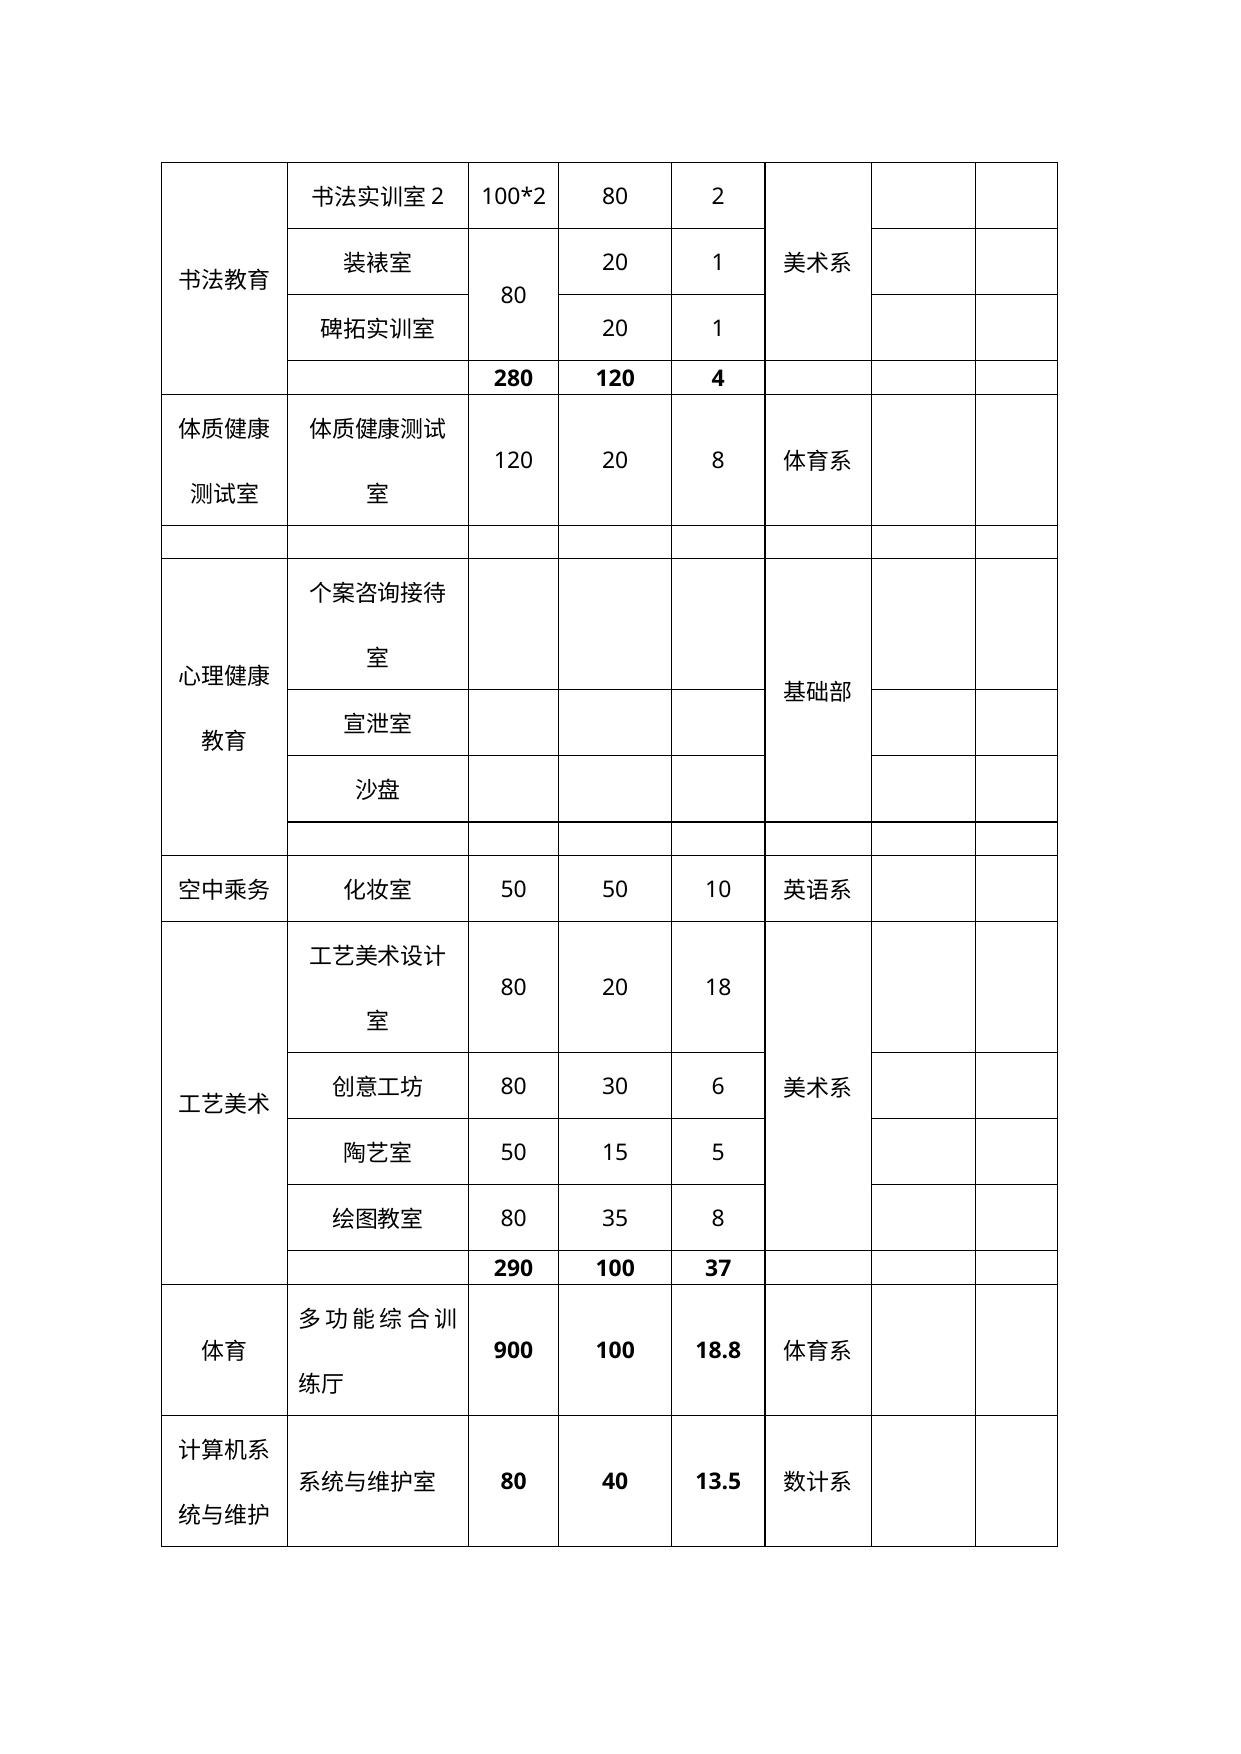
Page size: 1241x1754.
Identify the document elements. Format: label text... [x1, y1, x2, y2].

table_cell [976, 559, 1057, 689]
table_cell [976, 922, 1057, 1052]
table_cell 化妆室 [288, 856, 468, 921]
table_cell 40 [559, 1416, 671, 1546]
table_cell 体育系 [766, 1285, 871, 1415]
table_cell 4 [672, 361, 764, 394]
table_cell 美术系 [766, 922, 871, 1250]
table_cell 50 [469, 1119, 558, 1184]
table_cell [872, 1251, 975, 1284]
table_cell [672, 756, 764, 821]
table_cell 陶艺室 [288, 1119, 468, 1184]
table_cell [766, 1251, 871, 1284]
table_cell [288, 1251, 468, 1284]
table_cell [872, 922, 975, 1052]
table_cell 系统与维护室 [288, 1416, 468, 1546]
table_cell 100*2 [469, 163, 558, 228]
table_cell [469, 823, 558, 855]
table_cell 体育 [162, 1285, 287, 1415]
table_cell 120 [559, 361, 671, 394]
table_cell 体质健康测试室 [288, 395, 468, 525]
table_cell 个案咨询接待室 [288, 559, 468, 689]
table_cell [976, 1251, 1057, 1284]
table_cell 20 [559, 922, 671, 1052]
table_cell [766, 526, 871, 558]
table_cell 体质健康测试室 [162, 395, 287, 525]
table_cell 290 [469, 1251, 558, 1284]
table_cell 80 [469, 1053, 558, 1118]
table_cell [469, 756, 558, 821]
table_cell 体育系 [766, 395, 871, 525]
table_cell [872, 690, 975, 755]
table_cell [872, 395, 975, 525]
table_cell [559, 526, 671, 558]
table_cell 37 [672, 1251, 764, 1284]
table_cell 35 [559, 1185, 671, 1250]
table_cell 10 [672, 856, 764, 921]
table_cell [976, 1285, 1057, 1415]
table_cell 工艺美术设计室 [288, 922, 468, 1052]
table_cell [976, 823, 1057, 855]
table_cell [976, 1416, 1057, 1546]
table_cell [872, 163, 975, 228]
table_cell 沙盘 [288, 756, 468, 821]
table_cell 1 [672, 295, 764, 360]
table_cell 50 [559, 856, 671, 921]
table_cell [872, 229, 975, 294]
table_cell 心理健康教育 [162, 559, 287, 855]
table_cell [288, 526, 468, 558]
table_cell [872, 1185, 975, 1250]
table_cell [976, 1119, 1057, 1184]
table_cell 18.8 [672, 1285, 764, 1415]
table_cell [766, 361, 871, 394]
table_cell [872, 823, 975, 855]
table_cell [872, 559, 975, 689]
table_cell [162, 526, 287, 558]
table_cell 装裱室 [288, 229, 468, 294]
table_cell [976, 1053, 1057, 1118]
table_cell 6 [672, 1053, 764, 1118]
table_cell [976, 295, 1057, 360]
table_cell [672, 823, 764, 855]
table_cell 工艺美术 [162, 922, 287, 1284]
table_cell [872, 1285, 975, 1415]
table_cell 13.5 [672, 1416, 764, 1546]
table_cell [288, 823, 468, 855]
table_cell 50 [469, 856, 558, 921]
table_cell [872, 1119, 975, 1184]
table_cell [872, 361, 975, 394]
table_cell [976, 163, 1057, 228]
table_cell 120 [469, 395, 558, 525]
table_cell [976, 756, 1057, 821]
table_cell [559, 559, 671, 689]
table_cell 5 [672, 1119, 764, 1184]
table_cell [872, 295, 975, 360]
table_cell 碑拓实训室 [288, 295, 468, 360]
table_cell 英语系 [766, 856, 871, 921]
table_cell [976, 690, 1057, 755]
table_cell 8 [672, 395, 764, 525]
table_cell [288, 361, 468, 394]
table_cell [672, 690, 764, 755]
table_cell 书法实训室2 [288, 163, 468, 228]
table_cell 20 [559, 229, 671, 294]
table_cell 80 [469, 229, 558, 360]
table_cell [672, 559, 764, 689]
table_cell [872, 526, 975, 558]
table_cell [559, 823, 671, 855]
table_cell 100 [559, 1285, 671, 1415]
table_cell [976, 1185, 1057, 1250]
table_cell [469, 690, 558, 755]
table_cell [976, 361, 1057, 394]
table_cell 80 [469, 1416, 558, 1546]
table_cell 绘图教室 [288, 1185, 468, 1250]
table_cell 多功能综合训练厅 [288, 1285, 468, 1415]
table_cell 80 [559, 163, 671, 228]
table_cell [976, 526, 1057, 558]
table_cell [766, 823, 871, 855]
table_cell [872, 1053, 975, 1118]
table_cell 创意工坊 [288, 1053, 468, 1118]
table_cell [469, 559, 558, 689]
table_cell [559, 690, 671, 755]
table_cell 280 [469, 361, 558, 394]
table_cell 2 [672, 163, 764, 228]
table_cell [559, 756, 671, 821]
table_cell 15 [559, 1119, 671, 1184]
table_cell 基础部 [766, 559, 871, 821]
table_cell 80 [469, 1185, 558, 1250]
table_cell [976, 395, 1057, 525]
table_cell 书法教育 [162, 163, 287, 394]
table_cell 20 [559, 395, 671, 525]
table_cell 空中乘务 [162, 856, 287, 921]
table_cell [872, 856, 975, 921]
table_cell 宣泄室 [288, 690, 468, 755]
table_cell 100 [559, 1251, 671, 1284]
table_cell 80 [469, 922, 558, 1052]
table_cell 8 [672, 1185, 764, 1250]
table_cell [672, 526, 764, 558]
table_cell 30 [559, 1053, 671, 1118]
table_cell 美术系 [766, 163, 871, 360]
table_cell 900 [469, 1285, 558, 1415]
table_cell 计算机系统与维护 [162, 1416, 287, 1546]
table_cell [976, 229, 1057, 294]
table_cell [976, 856, 1057, 921]
table_cell [872, 756, 975, 821]
table_cell 数计系 [766, 1416, 871, 1546]
table_cell 1 [672, 229, 764, 294]
table_cell [872, 1416, 975, 1546]
table_cell [469, 526, 558, 558]
table_cell 18 [672, 922, 764, 1052]
table_cell 20 [559, 295, 671, 360]
